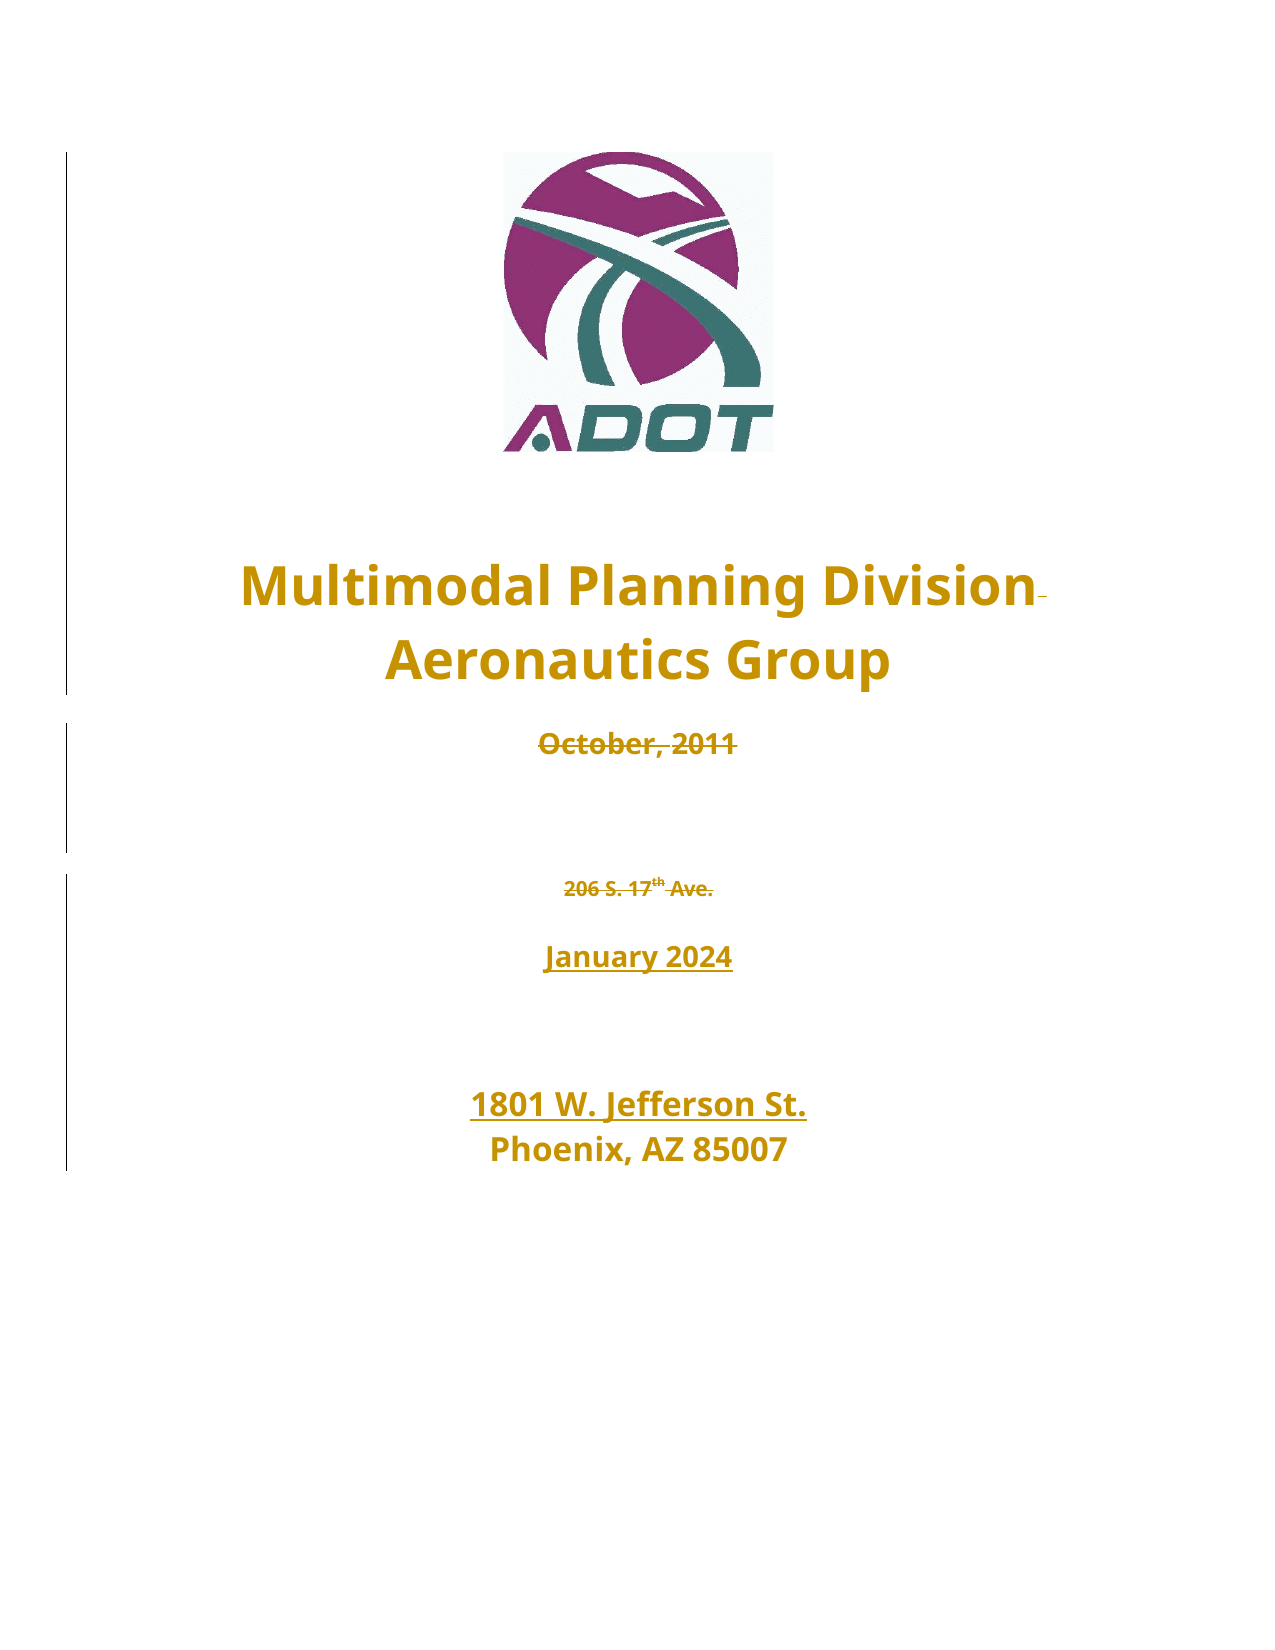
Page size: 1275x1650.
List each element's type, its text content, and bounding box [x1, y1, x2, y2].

title Phoenix, AZ 85007 [81, 1126, 1196, 1171]
title Multimodal Planning Division [81, 548, 1196, 622]
title Aeronautics Group [81, 622, 1196, 695]
picture [503, 152, 774, 452]
